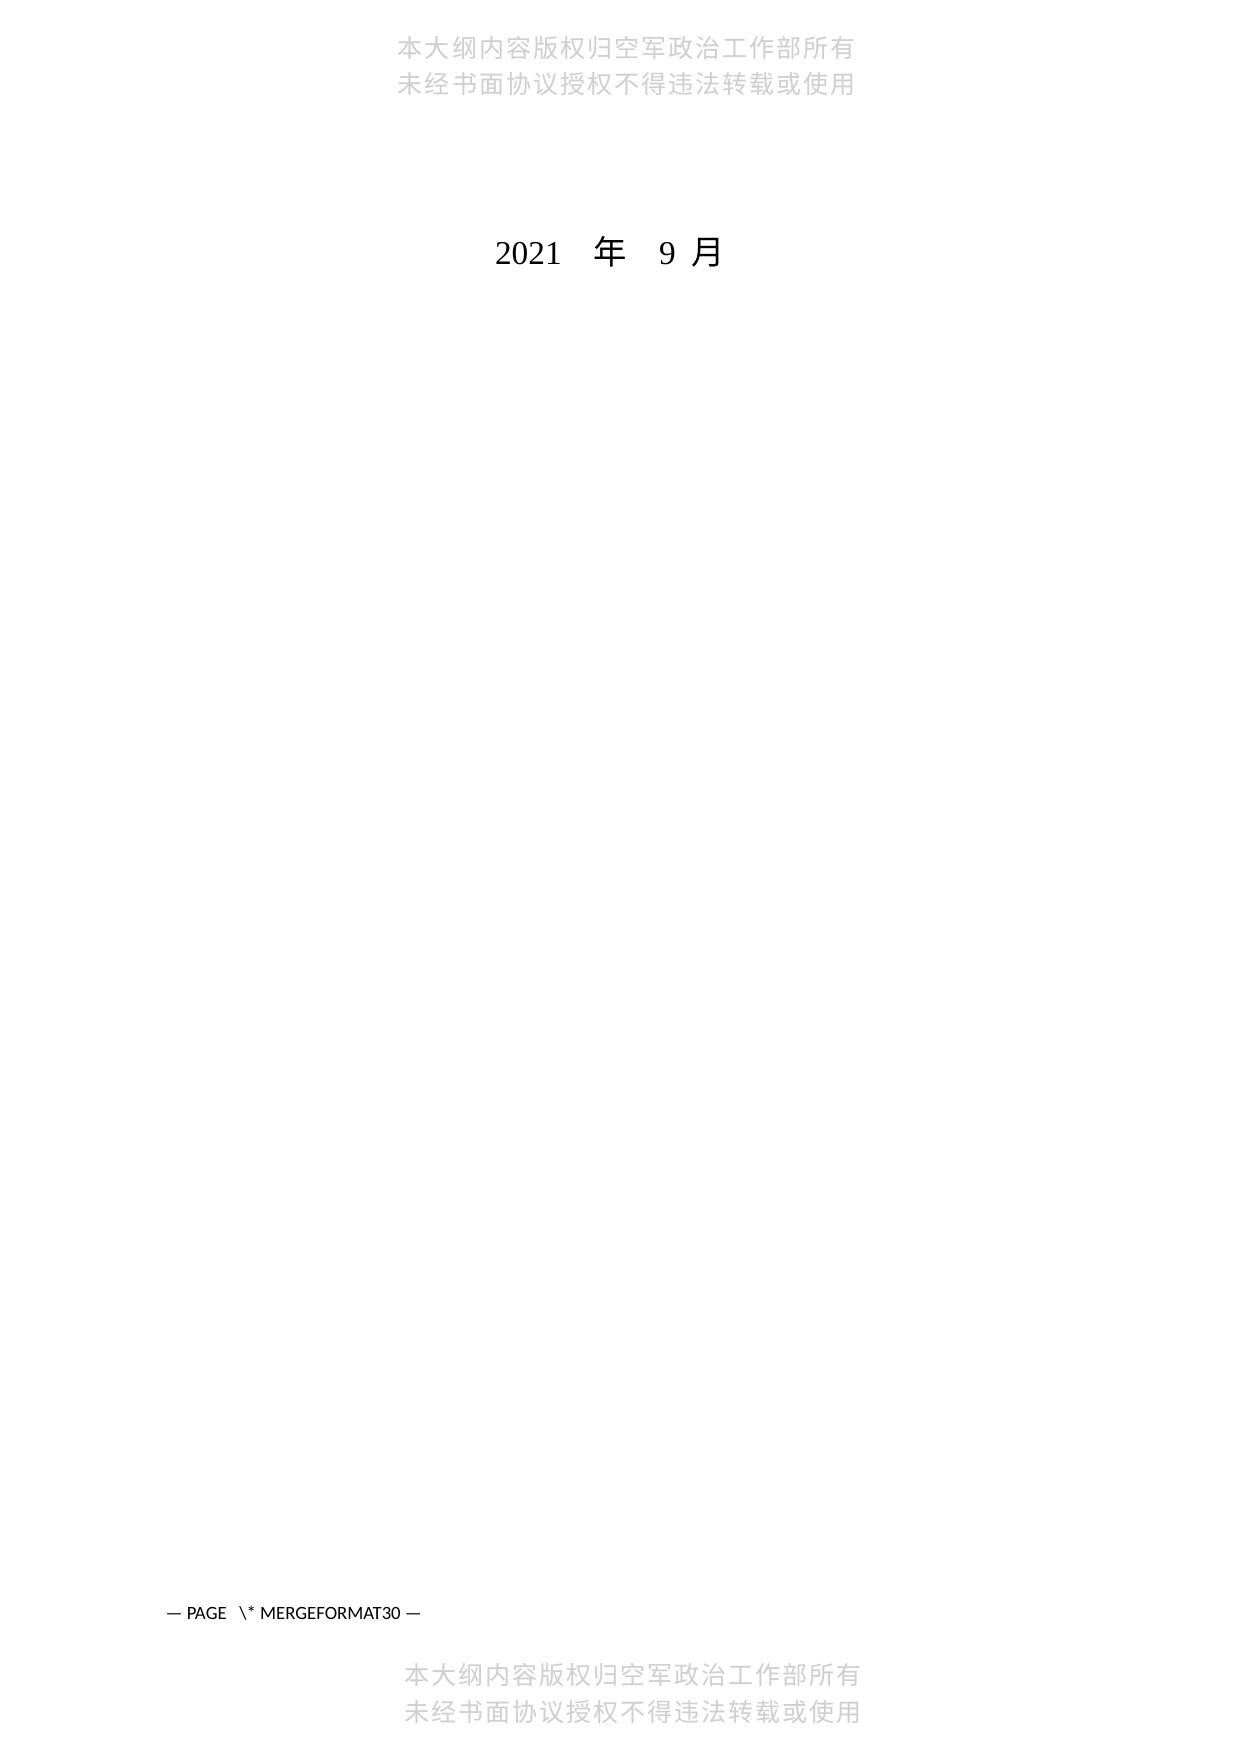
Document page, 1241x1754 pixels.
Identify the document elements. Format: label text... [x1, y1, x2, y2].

text 2021年9月 [167, 219, 1085, 280]
